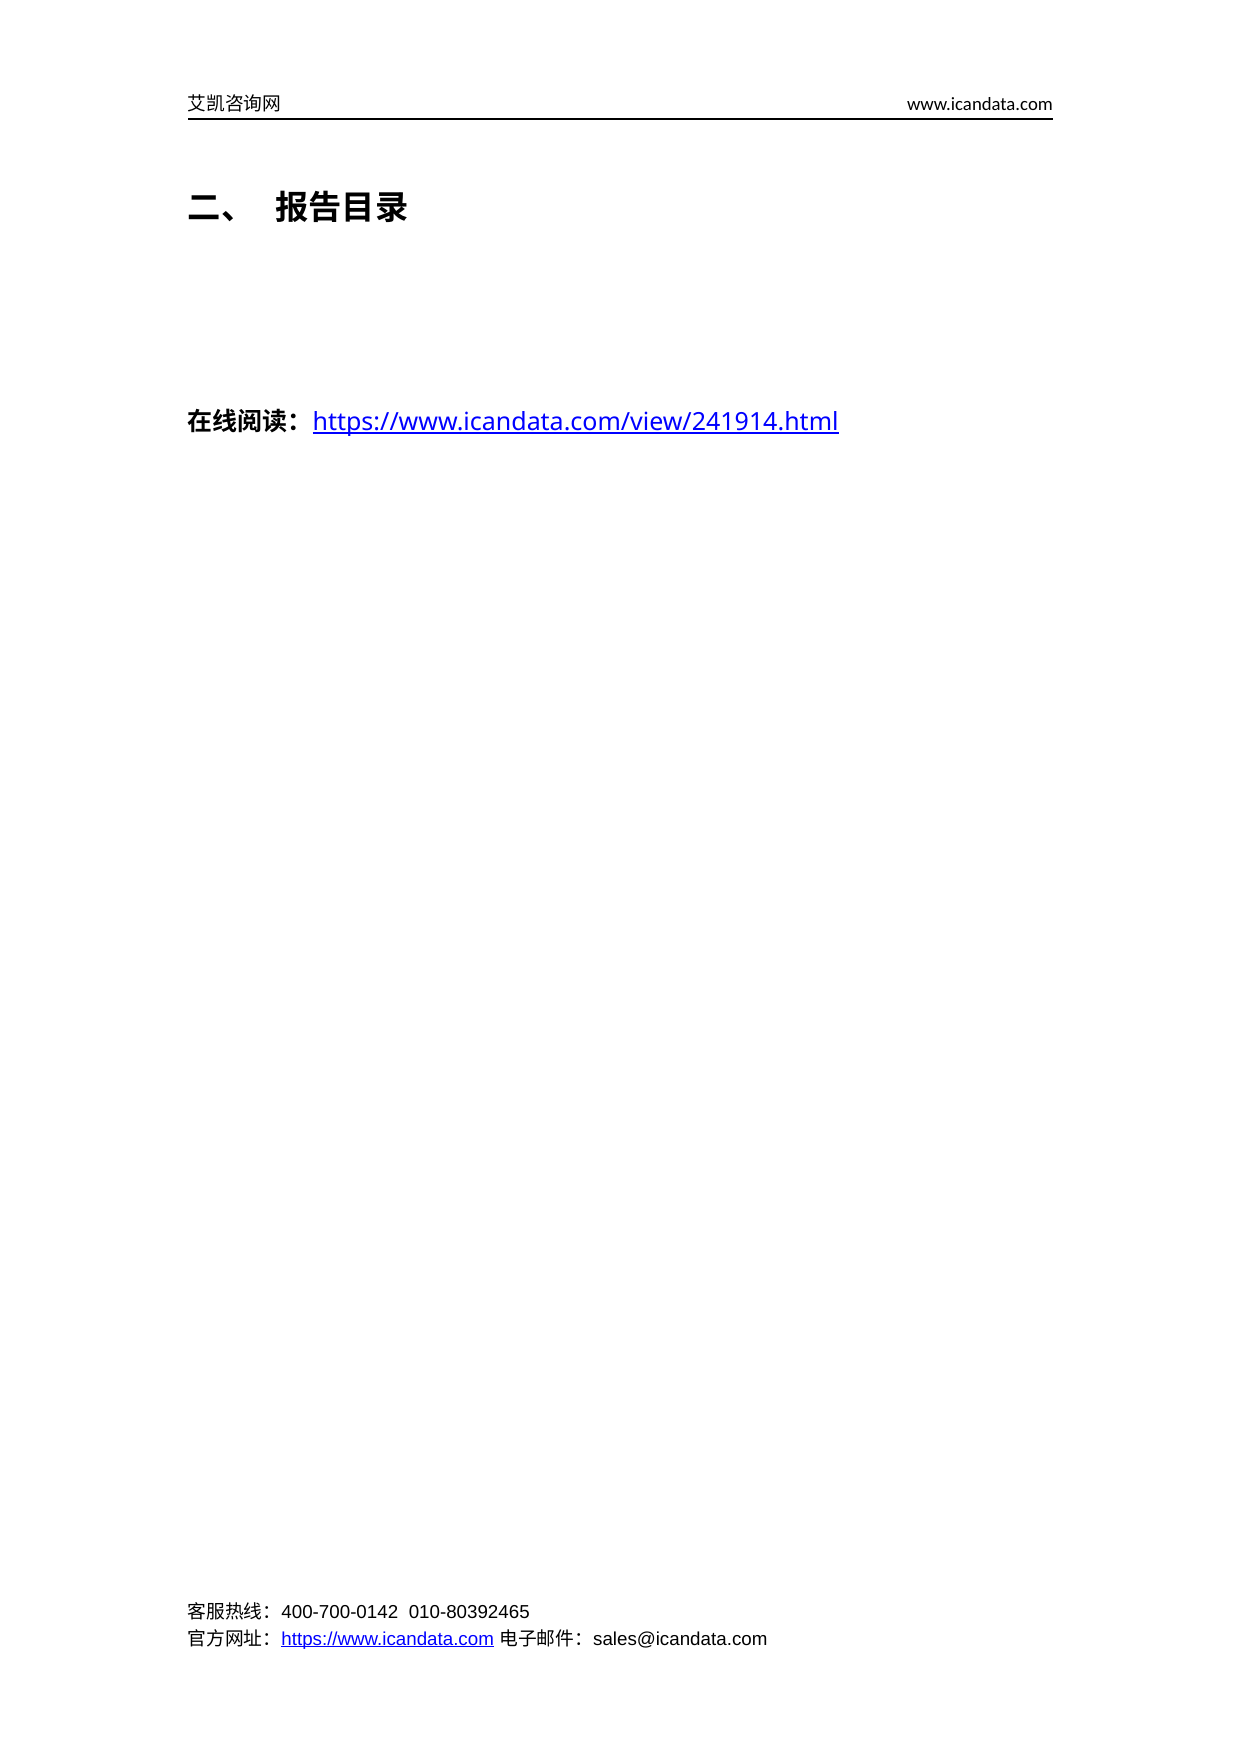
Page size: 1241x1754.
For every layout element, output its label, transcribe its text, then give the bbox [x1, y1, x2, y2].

subtitle 报告目录 [187, 172, 1053, 237]
text 在线阅读：https://www.icandata.com/view/241914.html [187, 387, 1053, 452]
